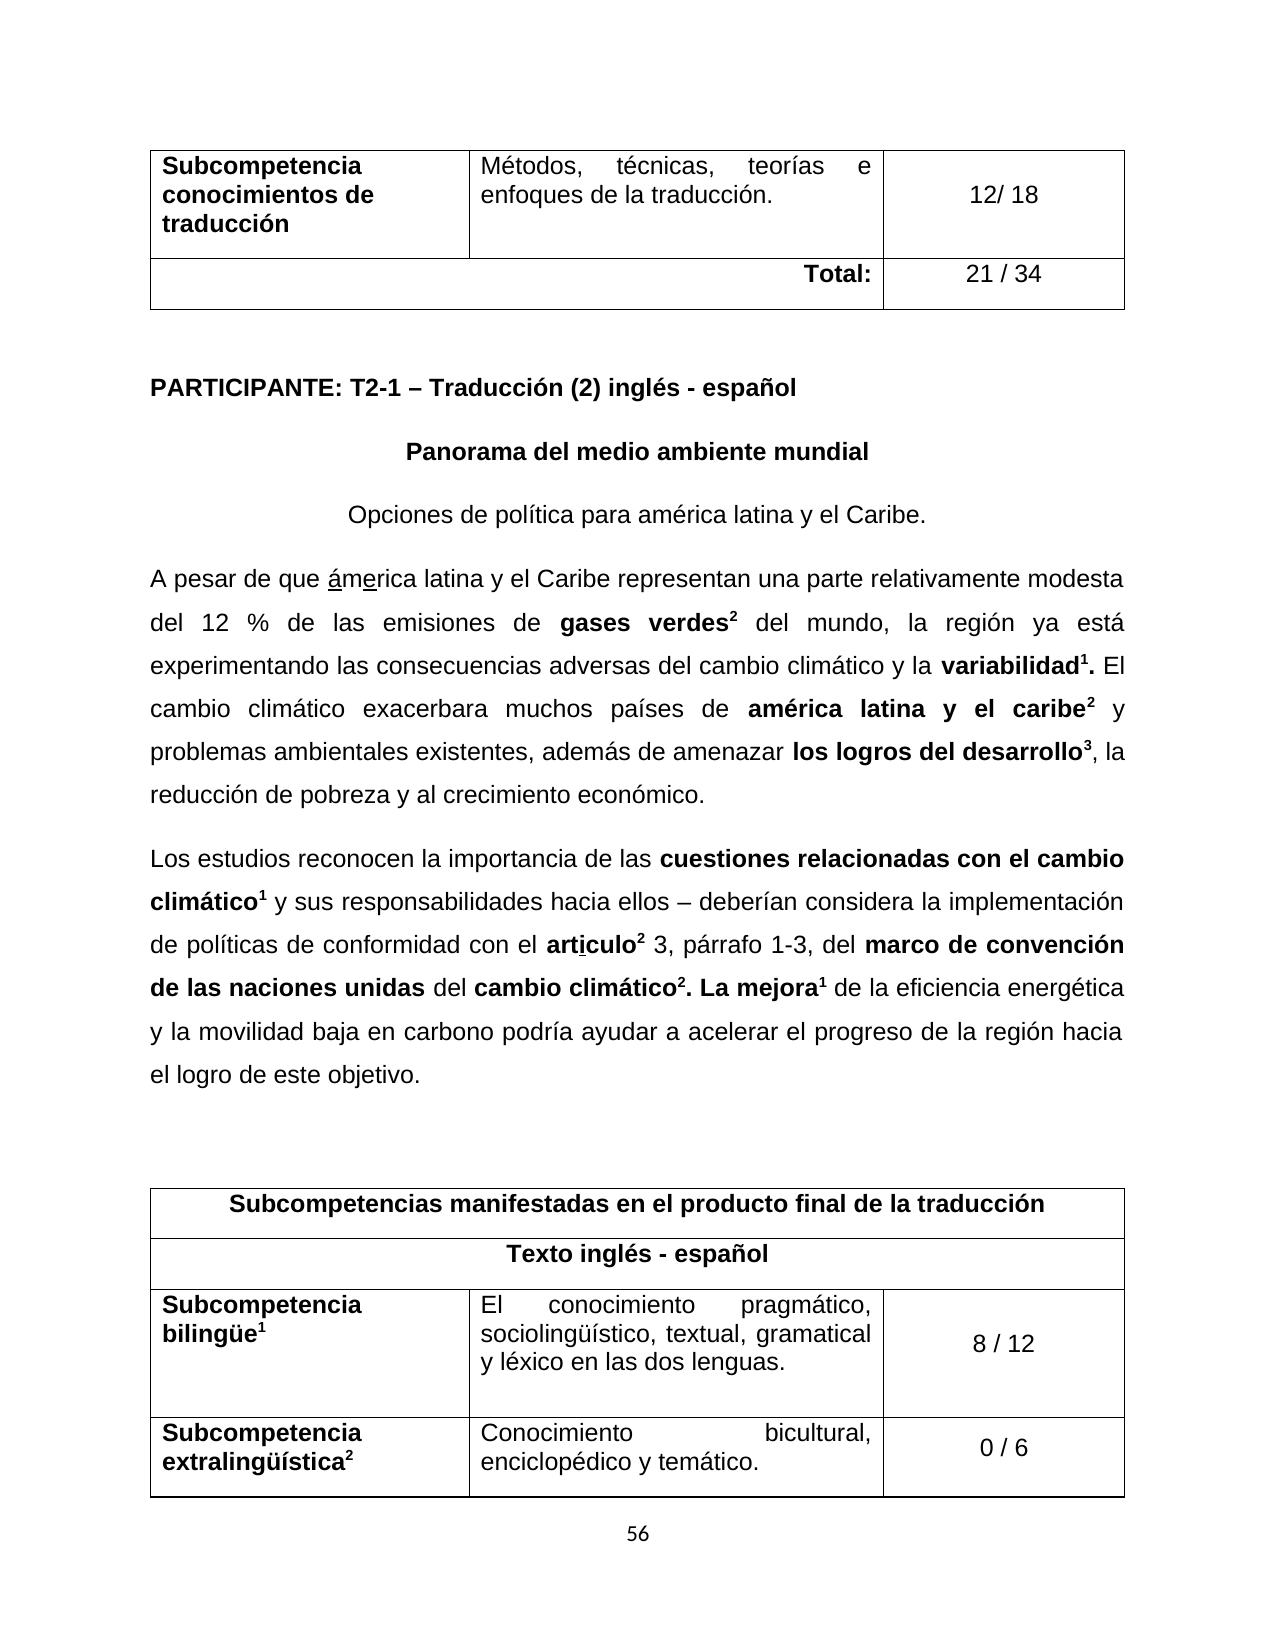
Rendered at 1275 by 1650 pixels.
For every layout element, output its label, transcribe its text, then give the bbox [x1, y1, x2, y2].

table_cell Total: [151, 259, 883, 309]
table_cell 0 / 6 [884, 1418, 1124, 1496]
table_cell 21 / 34 [884, 259, 1124, 309]
text Panorama del medio ambiente mundial [150, 437, 1125, 465]
text A pesar de que ámerica latina y el Caribe representan una parte relativamente modesta del 12 % de las emisiones de gases verdes2 del mundo, la región ya está experimentando las consecuencias adversas del cambio climático y la variabilidad1. El cambio climático exacerbara muchos países de américa latina y el caribe2 y problemas ambientales existentes, además de amenazar los logros del desarrollo3, la reducción de pobreza y al crecimiento económico. [150, 564, 1125, 809]
table_cell El conocimiento pragmático, sociolingüístico, textual, gramatical y léxico en las dos lenguas. [470, 1290, 883, 1417]
table_cell Subcompetencia conocimientos de traducción [151, 151, 469, 258]
text PARTICIPANTE: T2-1 – Traducción (2) inglés - español [150, 373, 1125, 401]
text Los estudios reconocen la importancia de las cuestiones relacionadas con el cambio climático1 y sus responsabilidades hacia ellos – deberían considera la implementación de políticas de conformidad con el articulo2 3, párrafo 1-3, del marco de convención de las naciones unidas del cambio climático2. La mejora1 de la eficiencia energética y la movilidad baja en carbono podría ayudar a acelerar el progreso de la región hacia el logro de este objetivo. [150, 844, 1125, 1088]
table_cell 12/ 18 [884, 151, 1124, 258]
table_cell Métodos, técnicas, teorías e enfoques de la traducción. [470, 151, 883, 258]
table_cell 8 / 12 [884, 1290, 1124, 1417]
table_cell Texto inglés - español [151, 1239, 1124, 1289]
table_cell Subcompetencia bilingüe1 [151, 1290, 469, 1417]
table_cell Subcompetencia extralingüística2 [151, 1418, 469, 1496]
text Opciones de política para américa latina y el Caribe. [150, 501, 1125, 529]
table_header Subcompetencias manifestadas en el producto final de la traducción [151, 1189, 1124, 1238]
table_cell Conocimiento bicultural, enciclopédico y temático. [470, 1418, 883, 1496]
